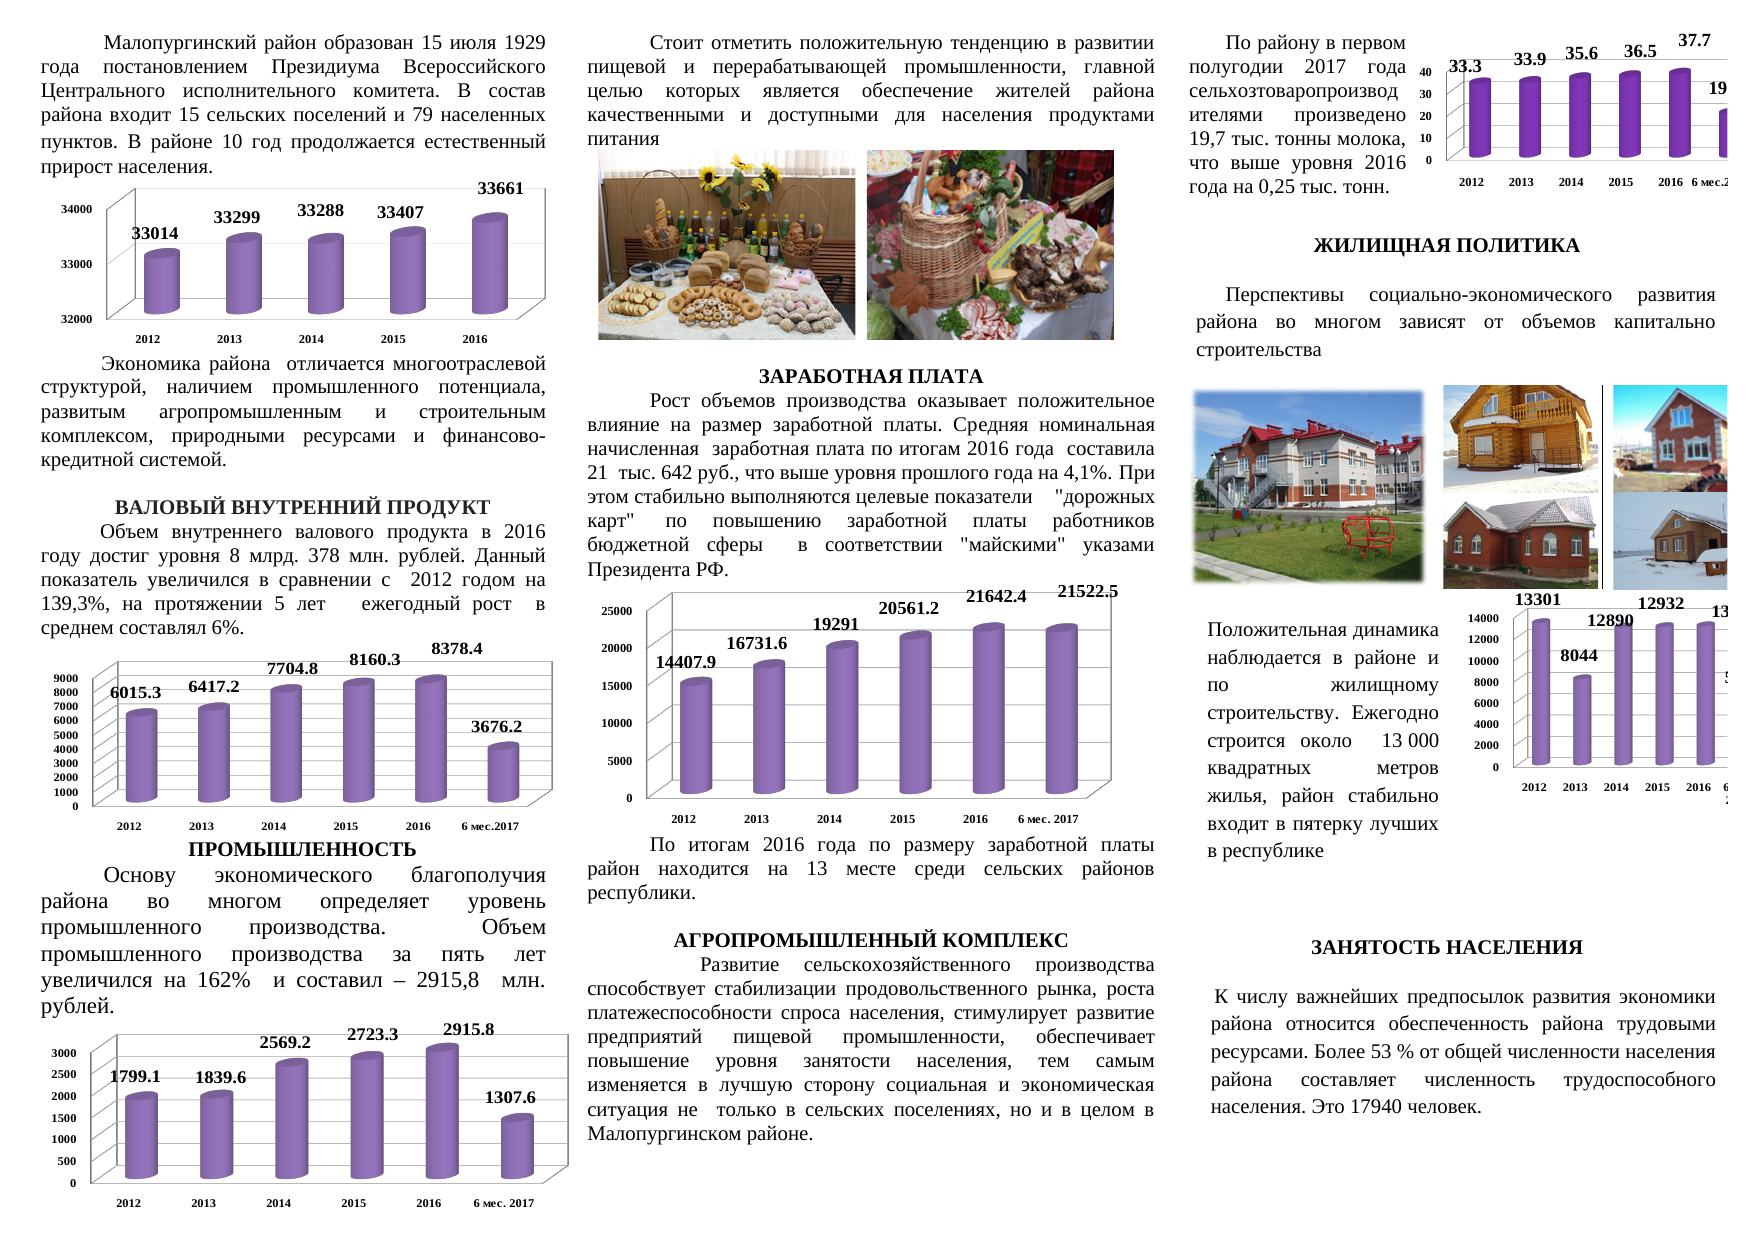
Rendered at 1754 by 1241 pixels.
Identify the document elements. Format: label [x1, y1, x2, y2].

table_header [576, 30, 1166, 1215]
table_header [29, 30, 576, 1215]
table_header [1166, 30, 1727, 1215]
picture [866, 150, 1114, 340]
picture [1443, 385, 1599, 589]
picture [1188, 385, 1428, 589]
picture [1613, 385, 1728, 590]
picture [598, 150, 856, 340]
